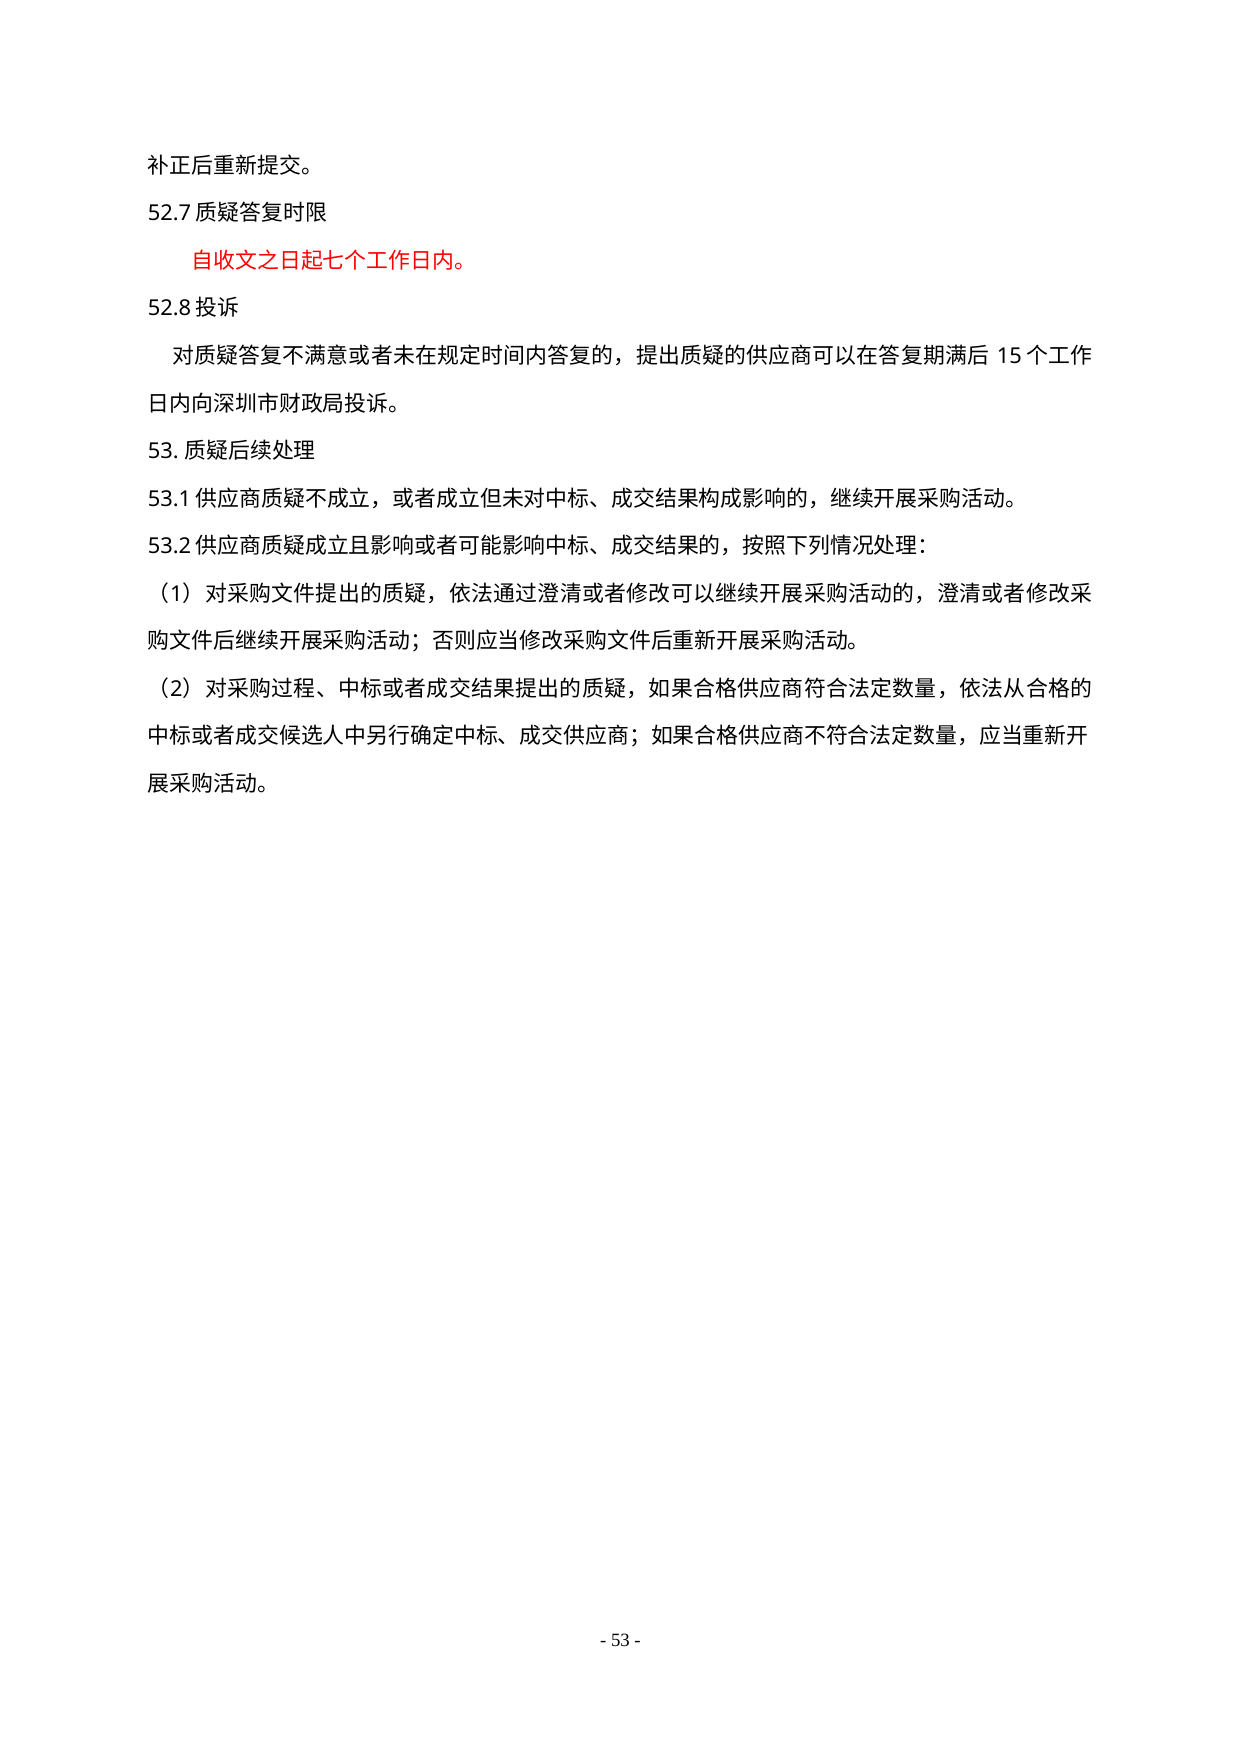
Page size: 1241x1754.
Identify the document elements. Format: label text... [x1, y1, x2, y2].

text 53. 质疑后续处理 [148, 433, 1092, 465]
text （1）对采购文件提出的质疑，依法通过澄清或者修改可以继续开展采购活动的，澄清或者修改采购文件后继续开展采购活动；否则应当修改采购文件后重新开展采购活动。 [148, 576, 1092, 655]
text 53.2供应商质疑成立且影响或者可能影响中标、成交结果的，按照下列情况处理： [148, 528, 1092, 560]
text 对质疑答复不满意或者未在规定时间内答复的，提出质疑的供应商可以在答复期满后15个工作日内向深圳市财政局投诉。 [148, 338, 1092, 417]
text 自收文之日起七个工作日内。 [148, 243, 1092, 274]
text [148, 148, 1092, 179]
text 53.1供应商质疑不成立，或者成立但未对中标、成交结果构成影响的，继续开展采购活动。 [148, 481, 1092, 512]
text 52.7质疑答复时限 [148, 195, 1092, 227]
text （2）对采购过程、中标或者成交结果提出的质疑，如果合格供应商符合法定数量，依法从合格的中标或者成交候选人中另行确定中标、成交供应商；如果合格供应商不符合法定数量，应当重新开展采购活动。 [148, 671, 1092, 798]
text 52.8投诉 [148, 290, 1092, 322]
